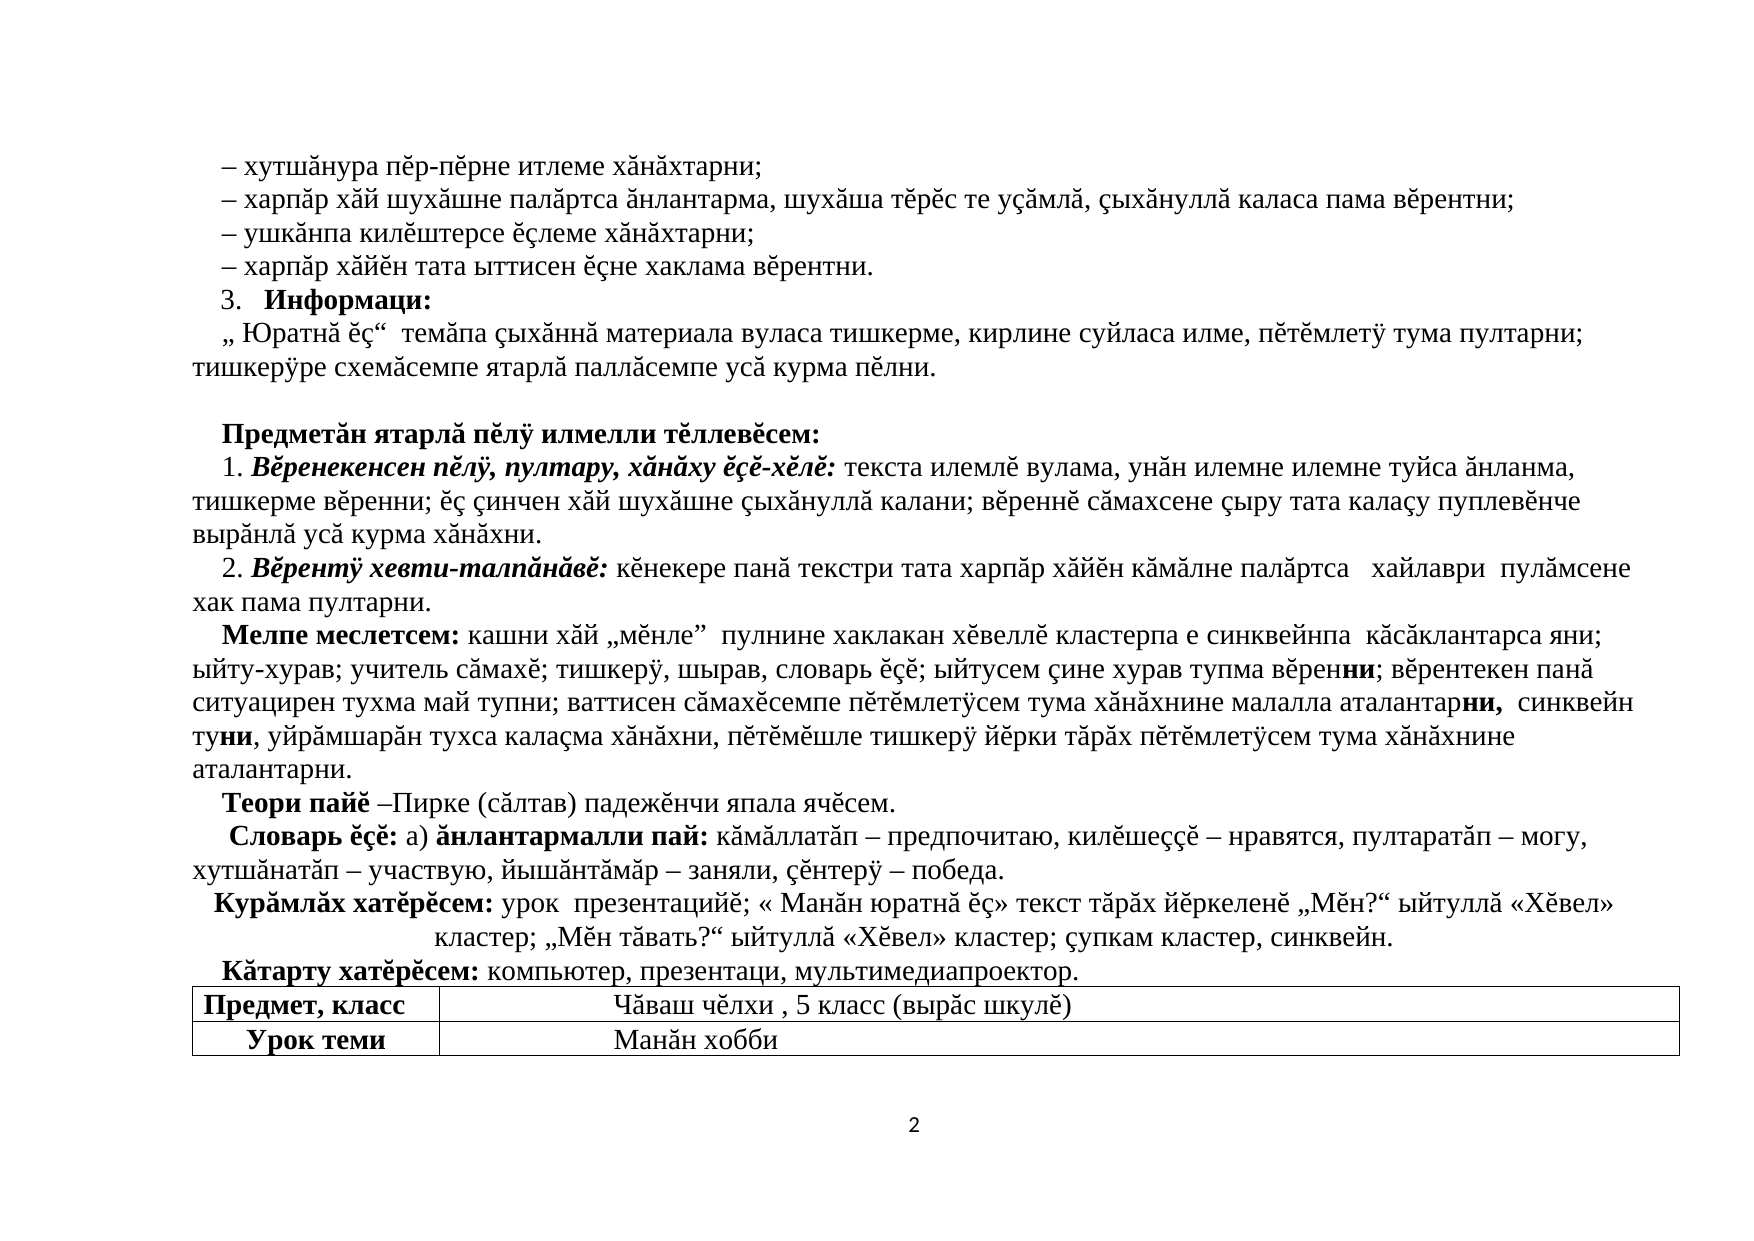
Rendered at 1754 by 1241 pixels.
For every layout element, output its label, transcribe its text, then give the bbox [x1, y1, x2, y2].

text – хутшăнура пĕр-пĕрне итлеме хăнăхтарни; [192, 148, 1636, 181]
table_cell Манăн хобби [440, 1022, 1679, 1055]
text – ушкăнпа килĕштерсе ĕçлеме хăнăхтарни; [192, 215, 1636, 248]
text – харпăр хăй шухăшне палăртса ăнлантарма, шухăша тĕрĕс те уçăмлă, çыхăнуллă каласа пама вĕрентни; [192, 181, 1636, 215]
text Кăтарту хатĕрĕсем: компьютер, презентаци, мультимедиапроектор. [192, 953, 1636, 986]
text „ Юратнă ĕç“ темăпа çыхăннă материала вуласа тишкерме, кирлине суйласа илме, пĕтĕмлетÿ тума пултарни; тишкерÿре схемăсемпе ятарлă паллăсемпе усă курма пĕлни. [192, 315, 1636, 382]
table_cell Урок теми [193, 1022, 439, 1055]
text 1. Вĕренекенсен пĕлÿ, пултару, хăнăху ĕçĕ-хĕлĕ: текста илемлĕ вулама, унăн илемне илемне туйса ăнланма, тишкерме вĕренни; ĕç çинчен хăй шухăшне çыхăнуллă калани; вĕреннĕ сăмахсене çыру тата калаçу пуплевĕнче вырăнлă усă курма хăнăхни. [192, 449, 1636, 550]
text Теори пайĕ –Пирке (сăлтав) падежĕнчи япала ячĕсем. [192, 785, 1636, 818]
text 3. Информаци: [198, 282, 1636, 315]
table_header Чăваш чĕлхи , 5 класс (вырăс шкулĕ) [440, 987, 1679, 1021]
table_header Предмет, класс [193, 987, 439, 1021]
text Мелпе меслетсем: кашни хăй „мĕнле” пулнине хаклакан хĕвеллĕ кластерпа е синквейнпа кăсăклантарса яни; ыйту-хурав; учитель сăмахĕ; тишкерÿ, шырав, словарь ĕçĕ; ыйтусем çине хурав тупма вĕренни; вĕрентекен панă ситуацирен тухма май тупни; ваттисен сăмахĕсемпе пĕтĕмлетÿсем тума хăнăхнине малалла аталантарни, синквейн туни, уйрăмшарăн тухса калаçма хăнăхни, пĕтĕмĕшле тишкерÿ йĕрки тăрăх пĕтĕмлетÿсем тума хăнăхнине аталантарни. [192, 617, 1636, 785]
text Курăмлăх хатĕрĕсем: урок презентацийĕ; « Манăн юратнă ĕç» текст тăрăх йĕркеленĕ „Мĕн?“ ыйтуллă «Хĕвел» кластер; „Мĕн тăвать?“ ыйтуллă «Хĕвел» кластер; çупкам кластер, синквейн. [192, 886, 1636, 953]
text – харпăр хăйĕн тата ыттисен ĕçне хаклама вĕрентни. [192, 248, 1636, 282]
text Словарь ĕçĕ: а) ăнлантармалли пай: кăмăллатăп – предпочитаю, килĕшеççĕ – нравятся, пултаратăп – могу, хутшăнатăп – участвую, йышăнтăмăр – заняли, çĕнтерÿ – победа. [192, 818, 1636, 886]
text Предметăн ятарлă пĕлÿ илмелли тĕллевĕсем: [192, 416, 1636, 449]
text 2. Вĕрентÿ хевти-талпăнăвĕ: кĕнекере панă текстри тата харпăр хăйĕн кăмăлне палăртса хайлаври пулăмсене хак пама пултарни. [192, 550, 1636, 617]
